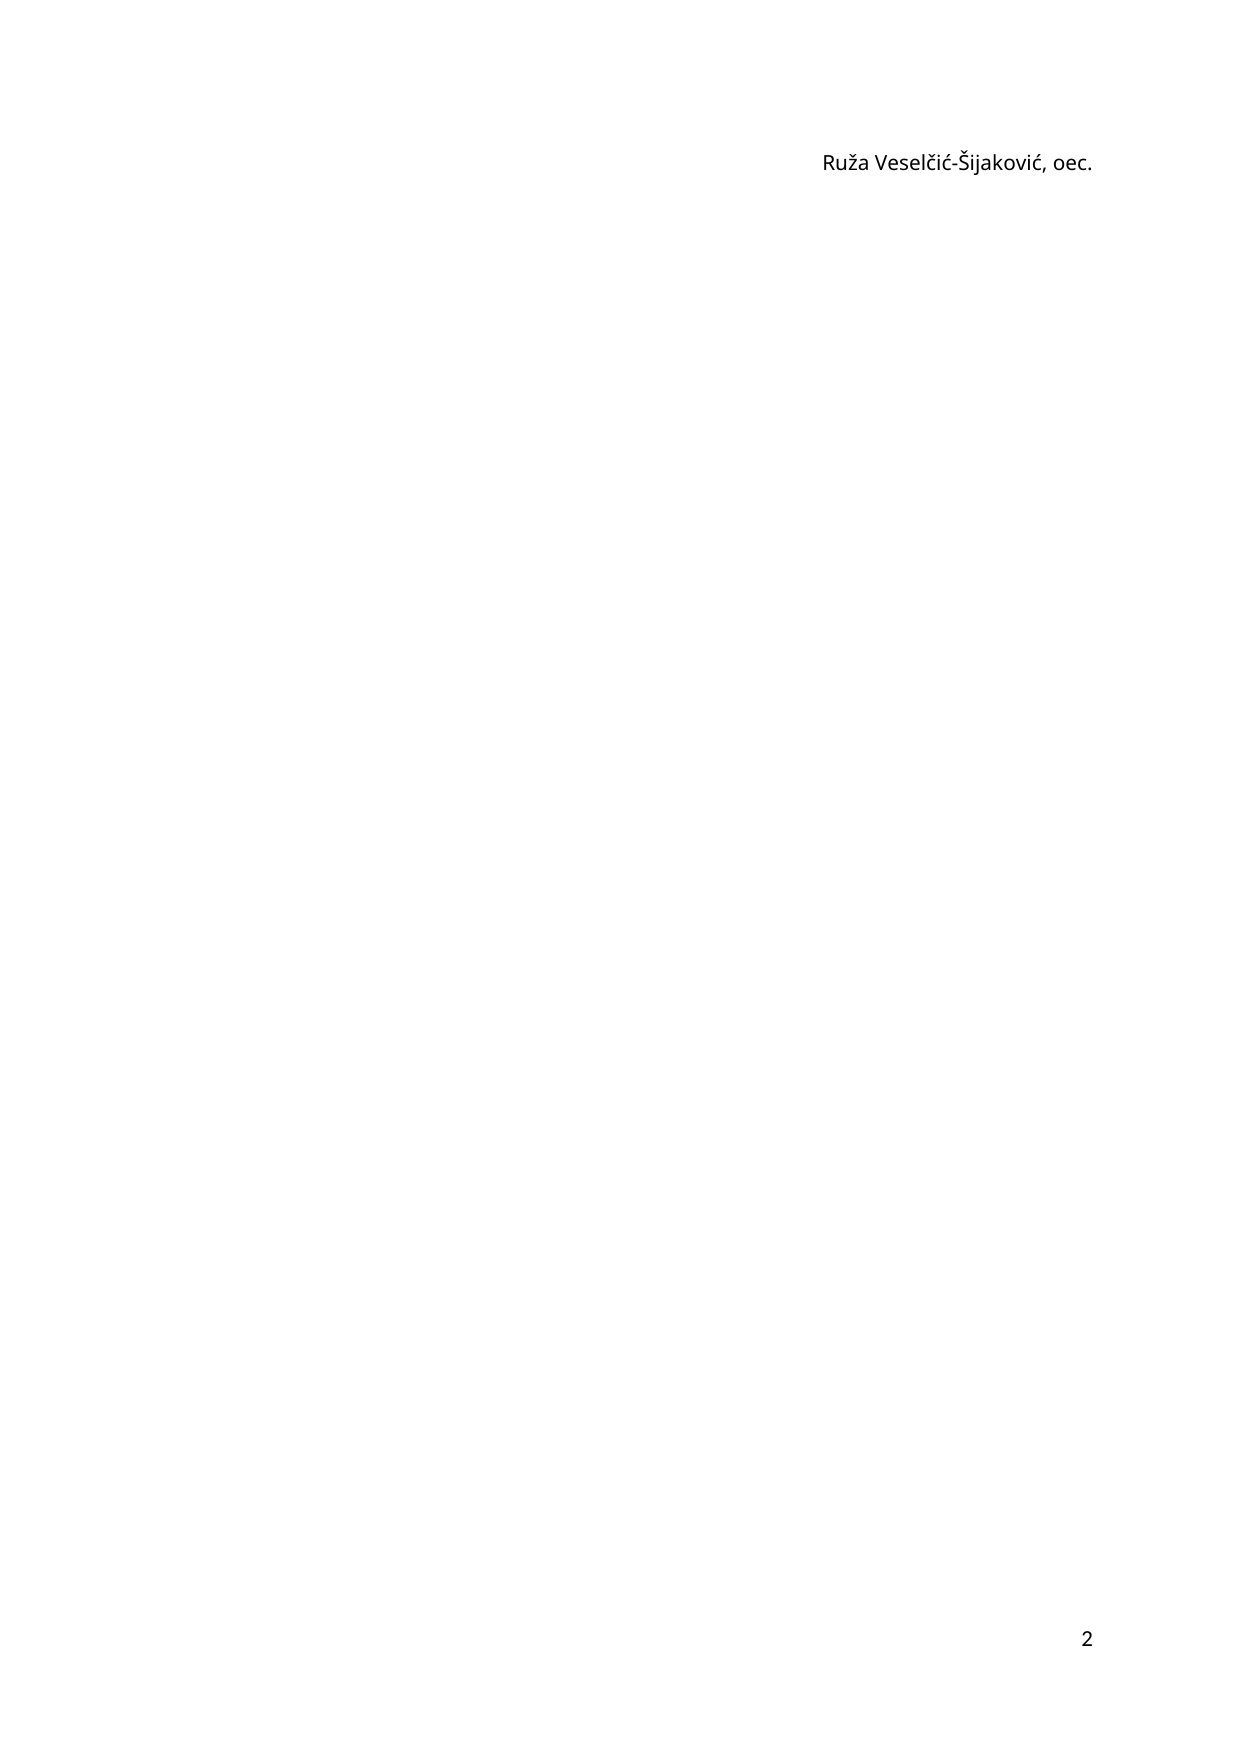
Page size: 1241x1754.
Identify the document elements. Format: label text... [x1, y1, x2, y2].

list Ruža Veselčić-Šijaković, oec. [190, 148, 1093, 176]
